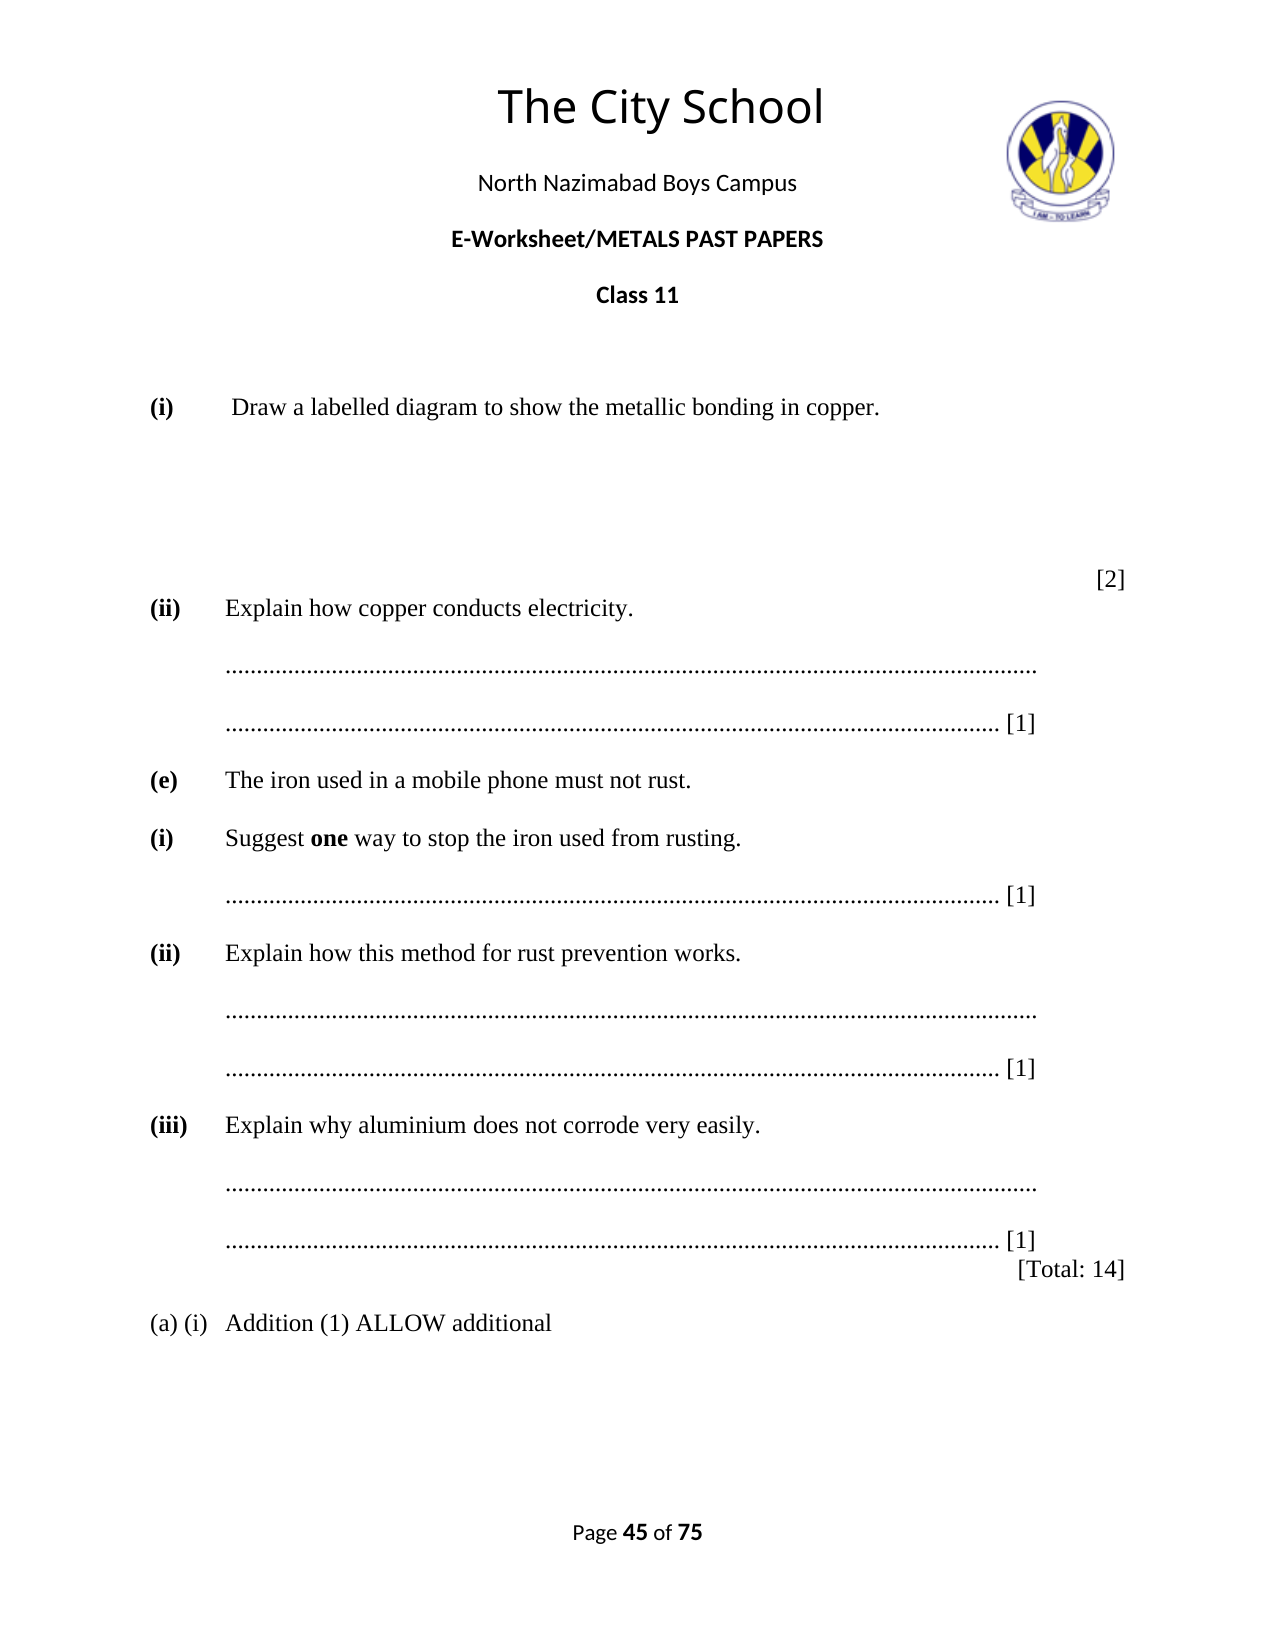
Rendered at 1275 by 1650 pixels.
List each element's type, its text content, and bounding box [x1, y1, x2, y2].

text (iii) Explain why aluminium does not corrode very easily. [150, 1111, 1125, 1139]
text (a) (i) Addition (1) ALLOW additional [150, 1308, 1125, 1337]
text [2] [150, 564, 1125, 593]
text (ii) Explain how this method for rust prevention works. [150, 938, 1125, 967]
text ............................................................................................................................ [1] [225, 708, 1125, 737]
text ............................................................................................................................ [1] [150, 1053, 1125, 1082]
picture [1004, 98, 1124, 230]
text .................................................................................................................................. [150, 996, 1125, 1024]
text ............................................................................................................................ [1] [150, 881, 1125, 909]
text .................................................................................................................................. [150, 1168, 1125, 1197]
text (ii) Explain how copper conducts electricity. [150, 593, 1125, 622]
text ............................................................................................................................ [1] [150, 1226, 1125, 1254]
text (i) Draw a labelled diagram to show the metallic bonding in copper. [150, 392, 1125, 421]
text (i) Suggest one way to stop the iron used from rusting. [150, 823, 1125, 852]
text .................................................................................................................................. [225, 651, 1125, 679]
text (e) The iron used in a mobile phone must not rust. [150, 766, 1125, 794]
text [Total: 14] [150, 1254, 1125, 1283]
